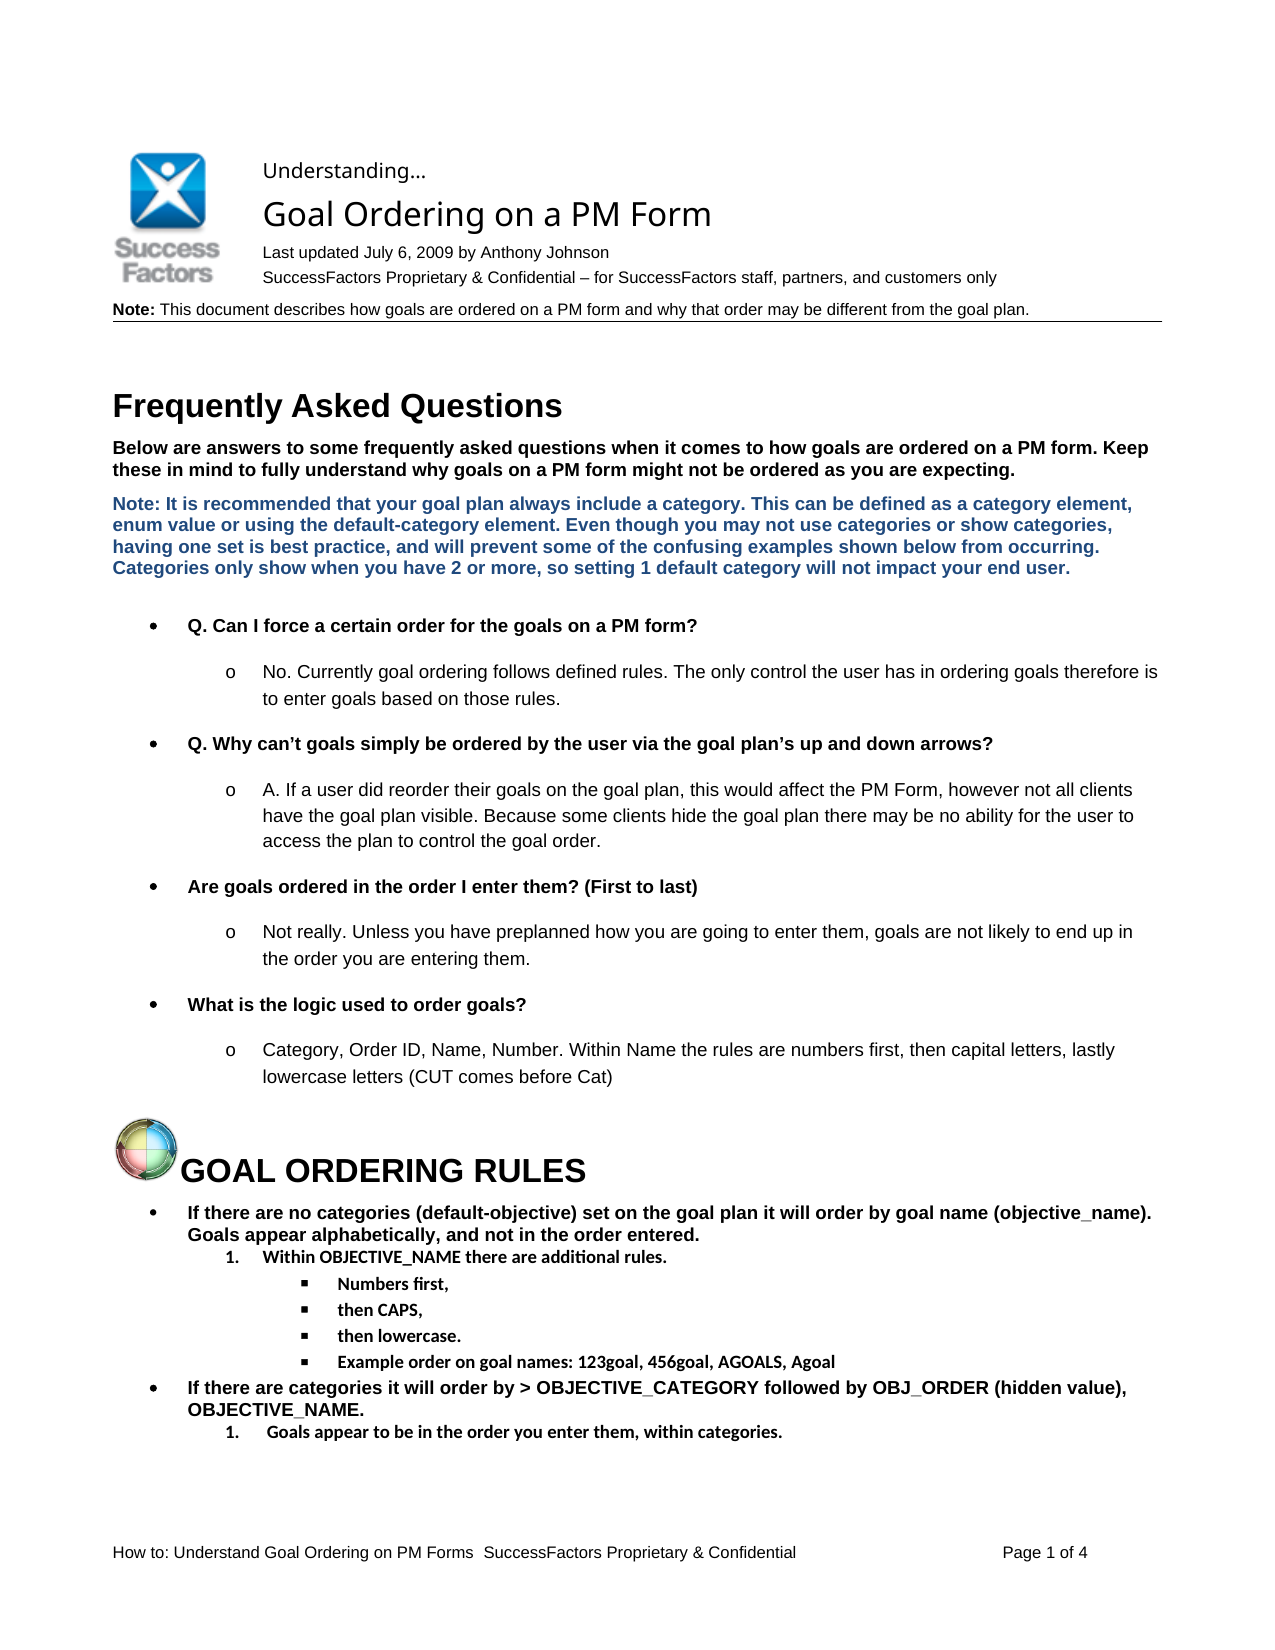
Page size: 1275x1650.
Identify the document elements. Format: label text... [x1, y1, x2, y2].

list Not really. Unless you have preplanned how you are going to enter them, goals are not likely to end up in the order you are entering them. [225, 921, 1162, 969]
picture [112, 1115, 180, 1183]
list Example order on goal names: 123goal, 456goal, AGOALS, Agoal [300, 1351, 1162, 1374]
list Are goals ordered in the order I enter them? (First to last) [150, 876, 1162, 897]
list then CAPS, [300, 1298, 1162, 1321]
list No. Currently goal ordering follows defined rules. The only control the user has in ordering goals therefore is to enter goals based on those rules. [225, 661, 1162, 709]
text Note: It is recommended that your goal plan always include a category. This can be defined as a category element, enum value or using the default-category element. Even though you may not use categories or show categories, having one set is best practice, and will prevent some of the confusing examples shown below from occurring. Categories only show when you have 2 or more, so setting 1 default category will not impact your end user. [112, 492, 1162, 603]
list Category, Order ID, Name, Number. Within Name the rules are numbers first, then capital letters, lastly lowercase letters (CUT comes before Cat) [225, 1039, 1162, 1087]
list A. If a user did reorder their goals on the goal plan, this would affect the PM Form, however not all clients have the goal plan visible. Because some clients hide the goal plan there may be no ability for the user to access the plan to control the goal order. [225, 779, 1162, 851]
list If there are no categories (default-objective) set on the goal plan it will order by goal name (objective_name). Goals appear alphabetically, and not in the order entered. [150, 1202, 1162, 1245]
list Within OBJECTIVE_NAME there are additional rules. [225, 1245, 1162, 1268]
list then lowercase. [300, 1324, 1162, 1347]
picture [112, 137, 244, 293]
list Goals appear to be in the order you enter them, within categories. [225, 1420, 1162, 1443]
list Q. Can I force a certain order for the goals on a PM form? [150, 615, 1162, 637]
text Last updated July 6, 2009 by Anthony Johnson [244, 243, 1162, 262]
list What is the logic used to order goals? [150, 993, 1162, 1015]
text SuccessFactors Proprietary & Confidential – for SuccessFactors staff, partners, and customers only [244, 268, 1162, 287]
text Goal Ordering on a PM Form [244, 191, 1162, 236]
list Q. Why can’t goals simply be ordered by the user via the goal plan’s up and down arrows? [150, 733, 1162, 754]
list Numbers first, [300, 1272, 1162, 1294]
subtitle Frequently Asked Questions [112, 386, 1162, 424]
text Note: This document describes how goals are ordered on a PM form and why that order may be different from the goal plan. [112, 300, 1162, 322]
subtitle GOAL ORDERING RULES [112, 1115, 1162, 1189]
list If there are categories it will order by > OBJECTIVE_CATEGORY followed by OBJ_ORDER (hidden value), OBJECTIVE_NAME. [150, 1377, 1162, 1420]
text Understanding… [244, 156, 1162, 185]
text Below are answers to some frequently asked questions when it comes to how goals are ordered on a PM form. Keep these in mind to fully understand why goals on a PM form might not be ordered as you are expecting. [112, 437, 1162, 480]
